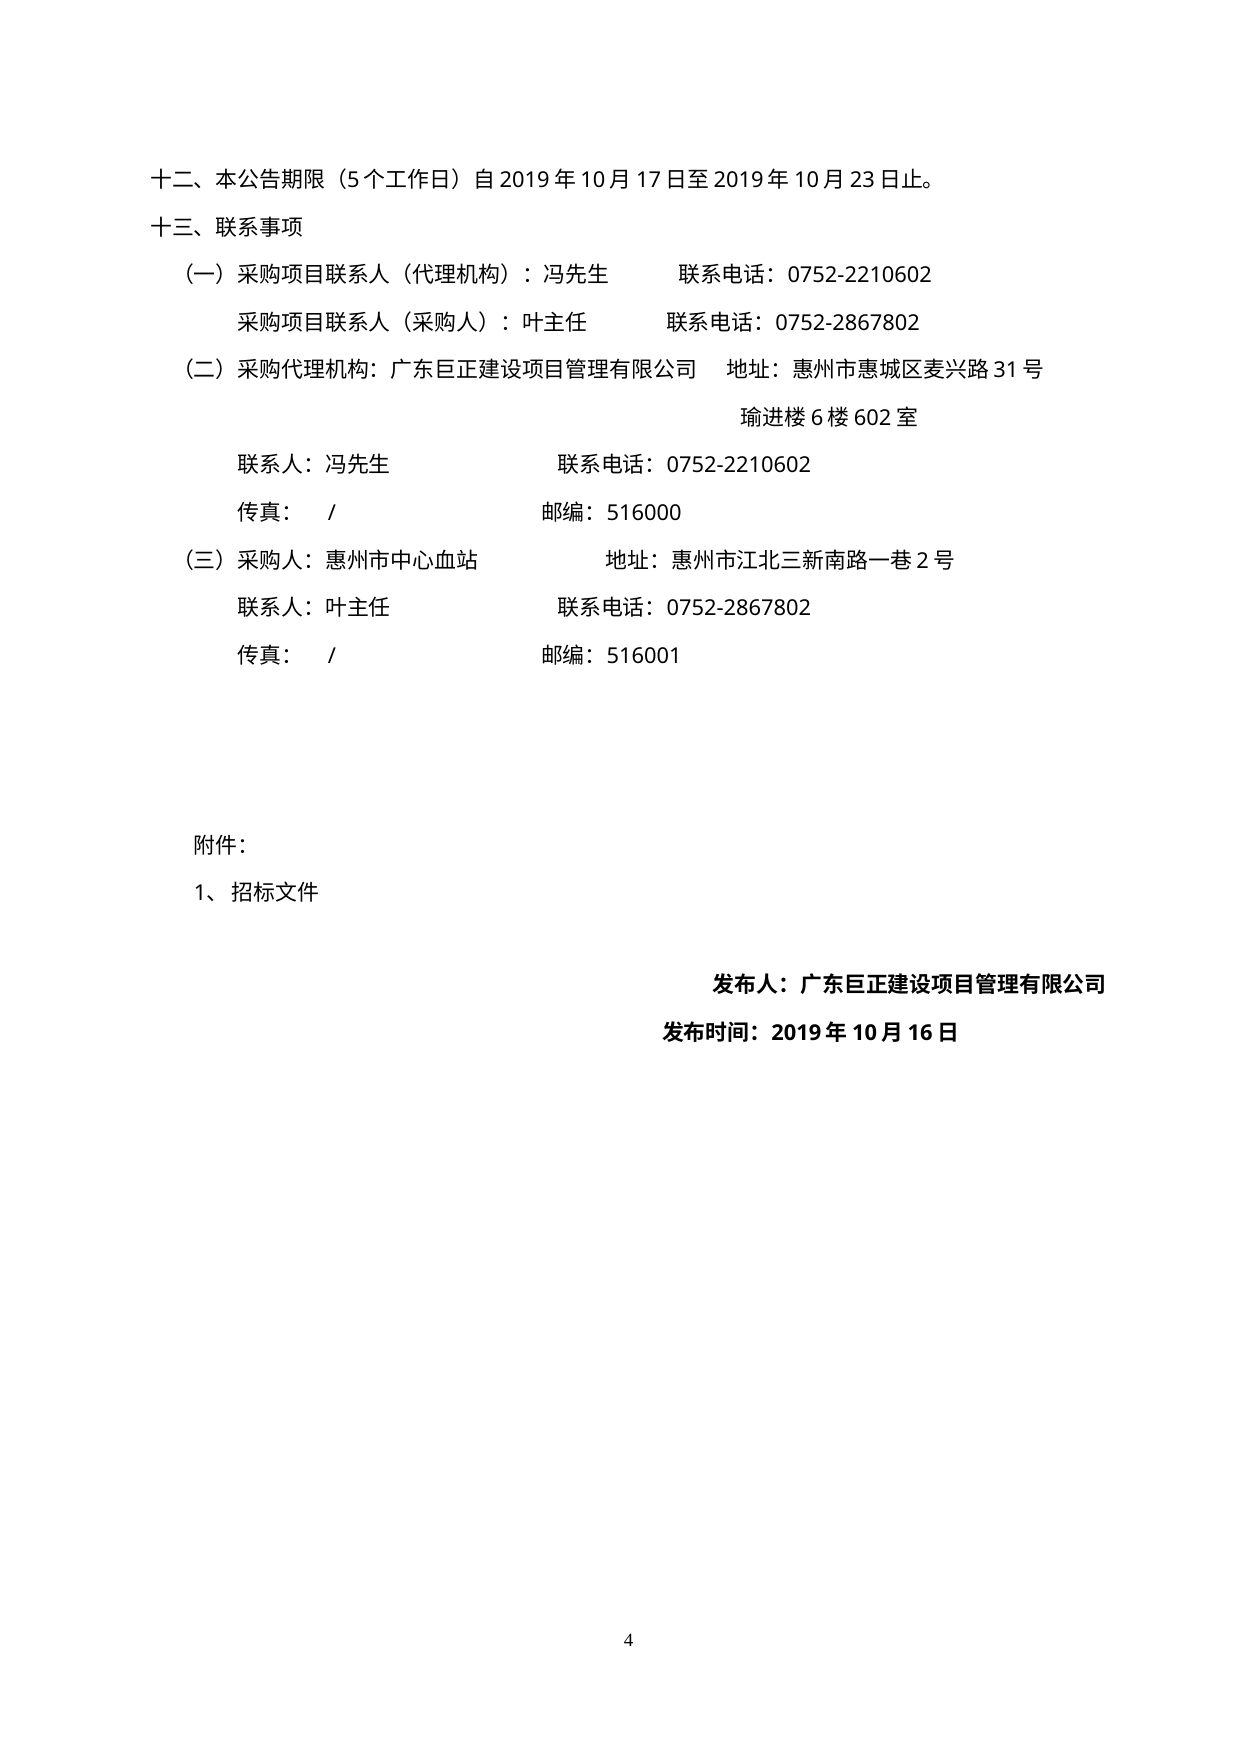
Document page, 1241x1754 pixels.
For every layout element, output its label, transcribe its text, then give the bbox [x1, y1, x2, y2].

text 联系人：叶主任 联系电话：0752-2867802 [150, 590, 1106, 622]
text 采购项目联系人（采购人）：叶主任 联系电话：0752-2867802 [150, 305, 1106, 336]
text 传真： / 邮编：516000 [150, 495, 1106, 527]
text 发布人：广东巨正建设项目管理有限公司 [150, 967, 1106, 999]
list 招标文件 [194, 875, 1106, 907]
text 发布时间：2019年10月16日第二章 用户需求书 [150, 1015, 1106, 1047]
text （三）采购人：惠州市中心血站 地址：惠州市江北三新南路一巷2号 [150, 543, 1106, 574]
list 瑜进楼6楼602室 [150, 400, 1106, 432]
text 十二、本公告期限（5个工作日）自2019年10月17日至2019年10月23日止。 [150, 162, 1106, 194]
list 采购代理机构：广东巨正建设项目管理有限公司 地址：惠州市惠城区麦兴路31号 [150, 352, 1106, 384]
text 传真： / 邮编：516001 [150, 638, 1106, 670]
text 十三、联系事项 [150, 209, 1106, 241]
list 采购项目联系人（代理机构）：冯先生 联系电话：0752-2210602 [150, 257, 1106, 289]
text 附件： [150, 828, 1106, 859]
text 联系人：冯先生 联系电话：0752-2210602 [150, 447, 1106, 479]
